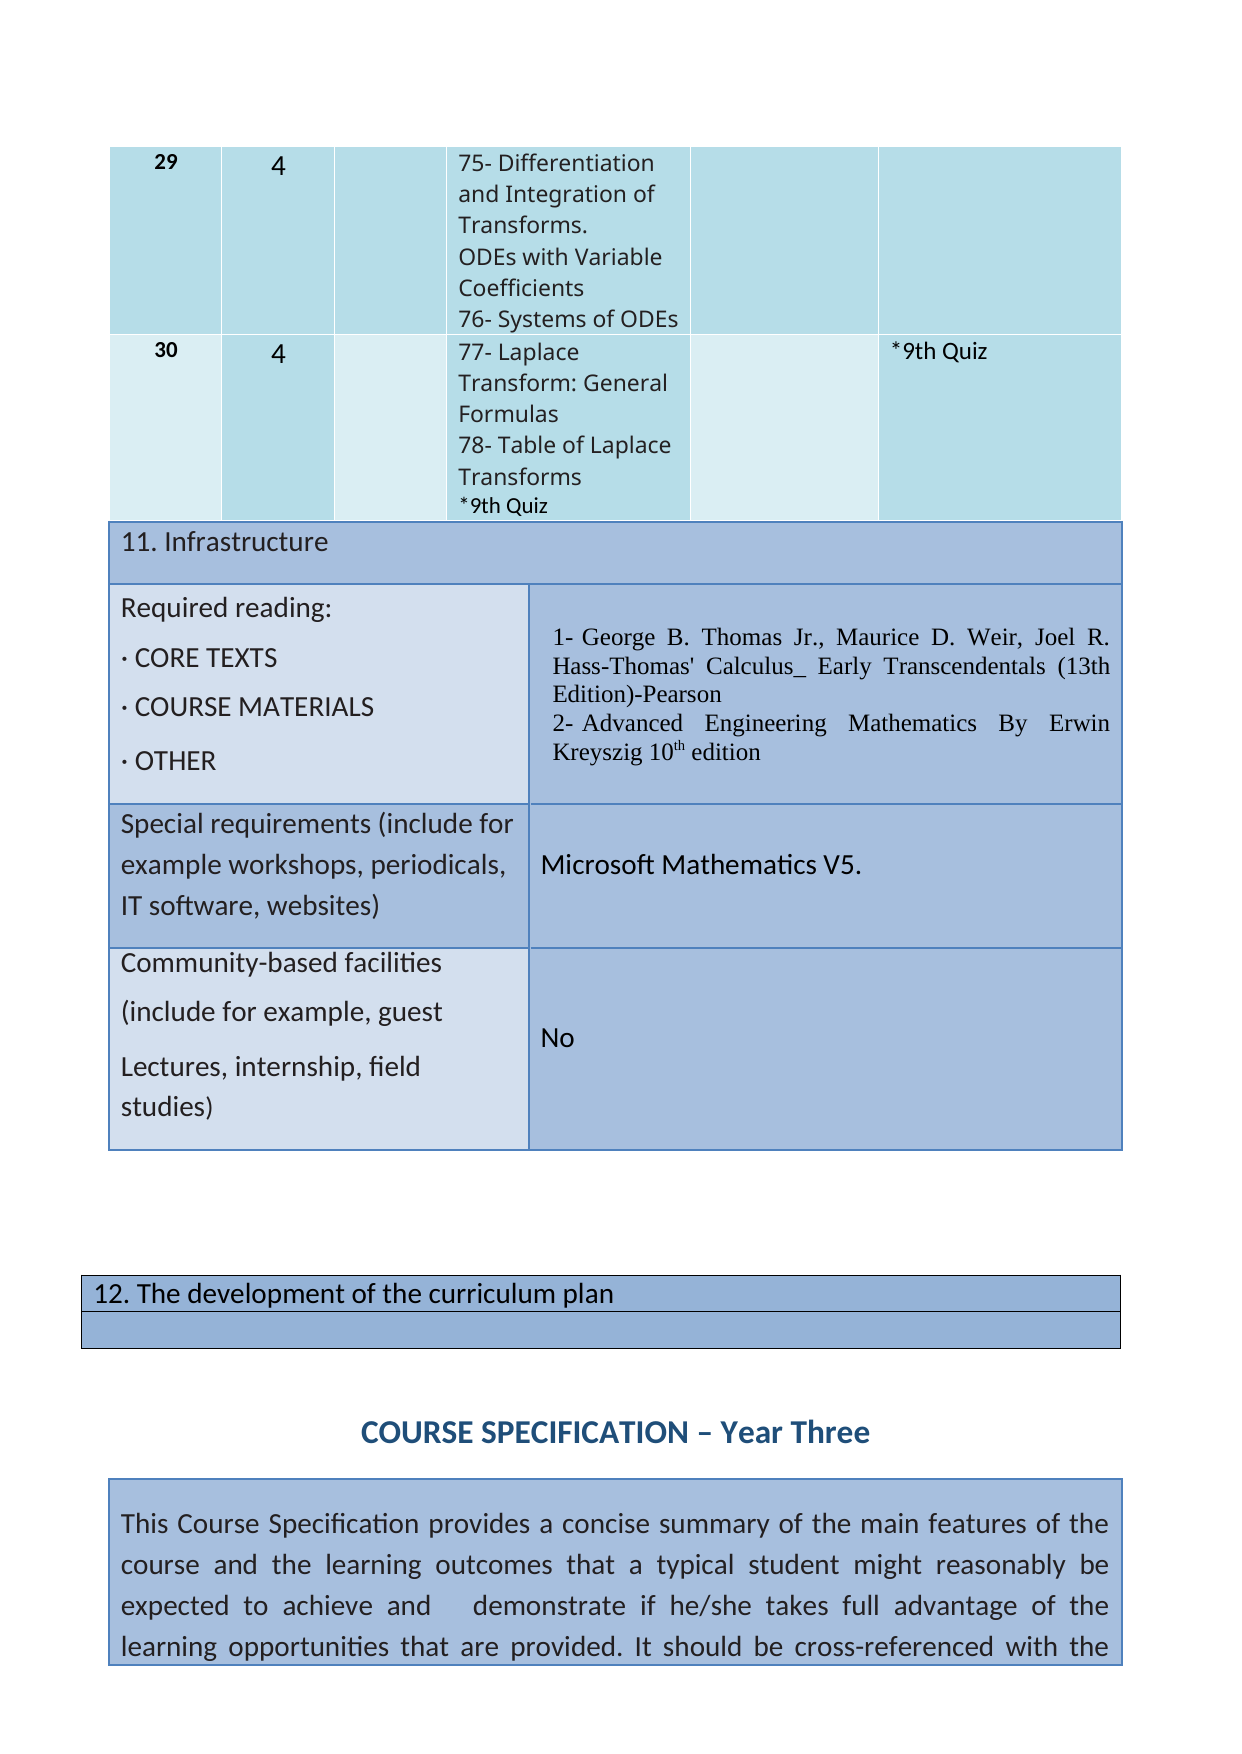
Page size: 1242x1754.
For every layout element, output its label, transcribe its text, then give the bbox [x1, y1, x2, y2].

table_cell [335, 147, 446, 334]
text COURSE SPECIFICATION – Year Three [81, 1411, 1150, 1451]
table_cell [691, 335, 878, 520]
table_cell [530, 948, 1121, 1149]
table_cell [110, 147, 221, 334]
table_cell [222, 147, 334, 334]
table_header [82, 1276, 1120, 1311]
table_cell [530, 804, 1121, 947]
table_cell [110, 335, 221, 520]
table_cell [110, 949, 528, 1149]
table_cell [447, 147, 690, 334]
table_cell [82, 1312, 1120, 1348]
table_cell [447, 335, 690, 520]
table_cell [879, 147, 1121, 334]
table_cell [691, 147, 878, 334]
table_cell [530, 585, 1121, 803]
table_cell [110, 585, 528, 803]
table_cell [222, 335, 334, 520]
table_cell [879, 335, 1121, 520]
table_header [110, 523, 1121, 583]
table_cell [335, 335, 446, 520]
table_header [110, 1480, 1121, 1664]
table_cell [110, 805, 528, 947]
